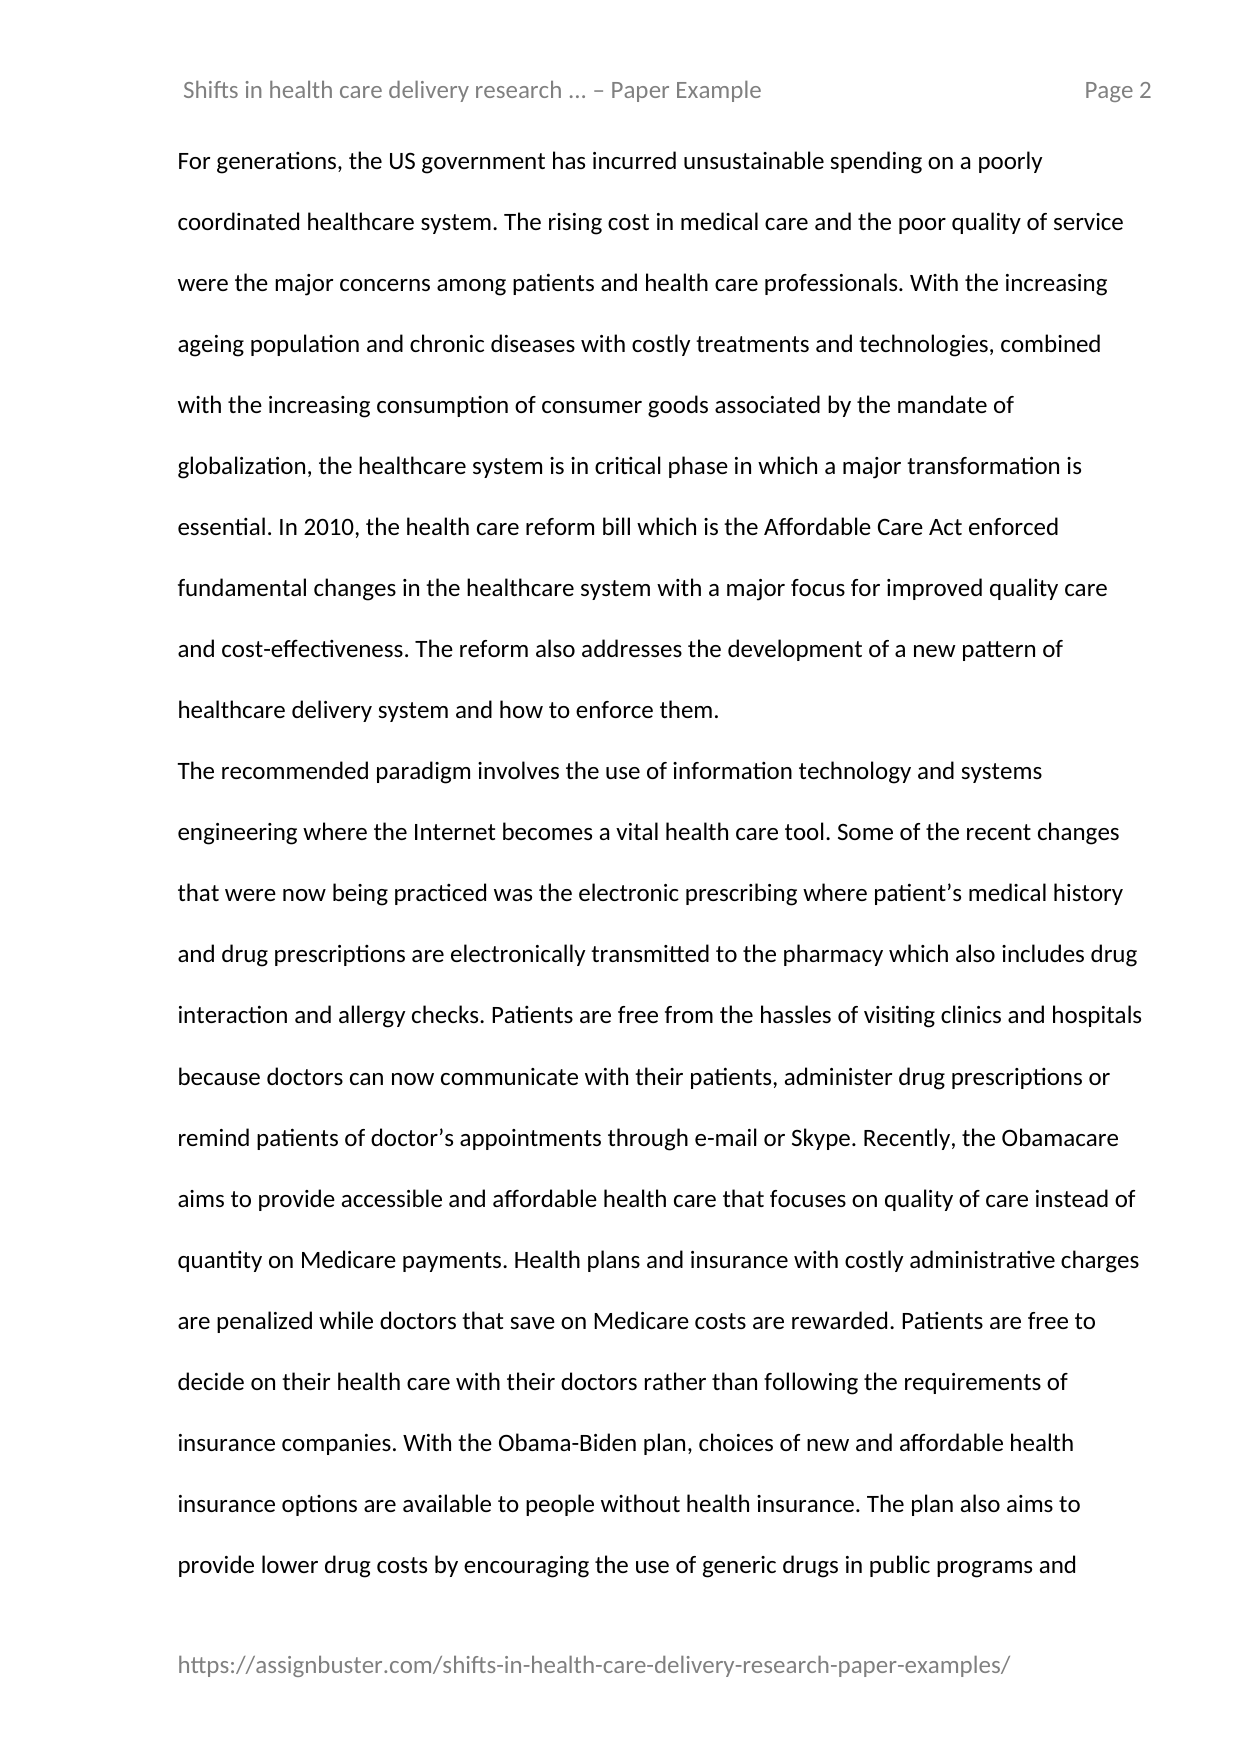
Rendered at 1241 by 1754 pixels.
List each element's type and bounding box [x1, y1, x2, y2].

text [177, 145, 1152, 1579]
